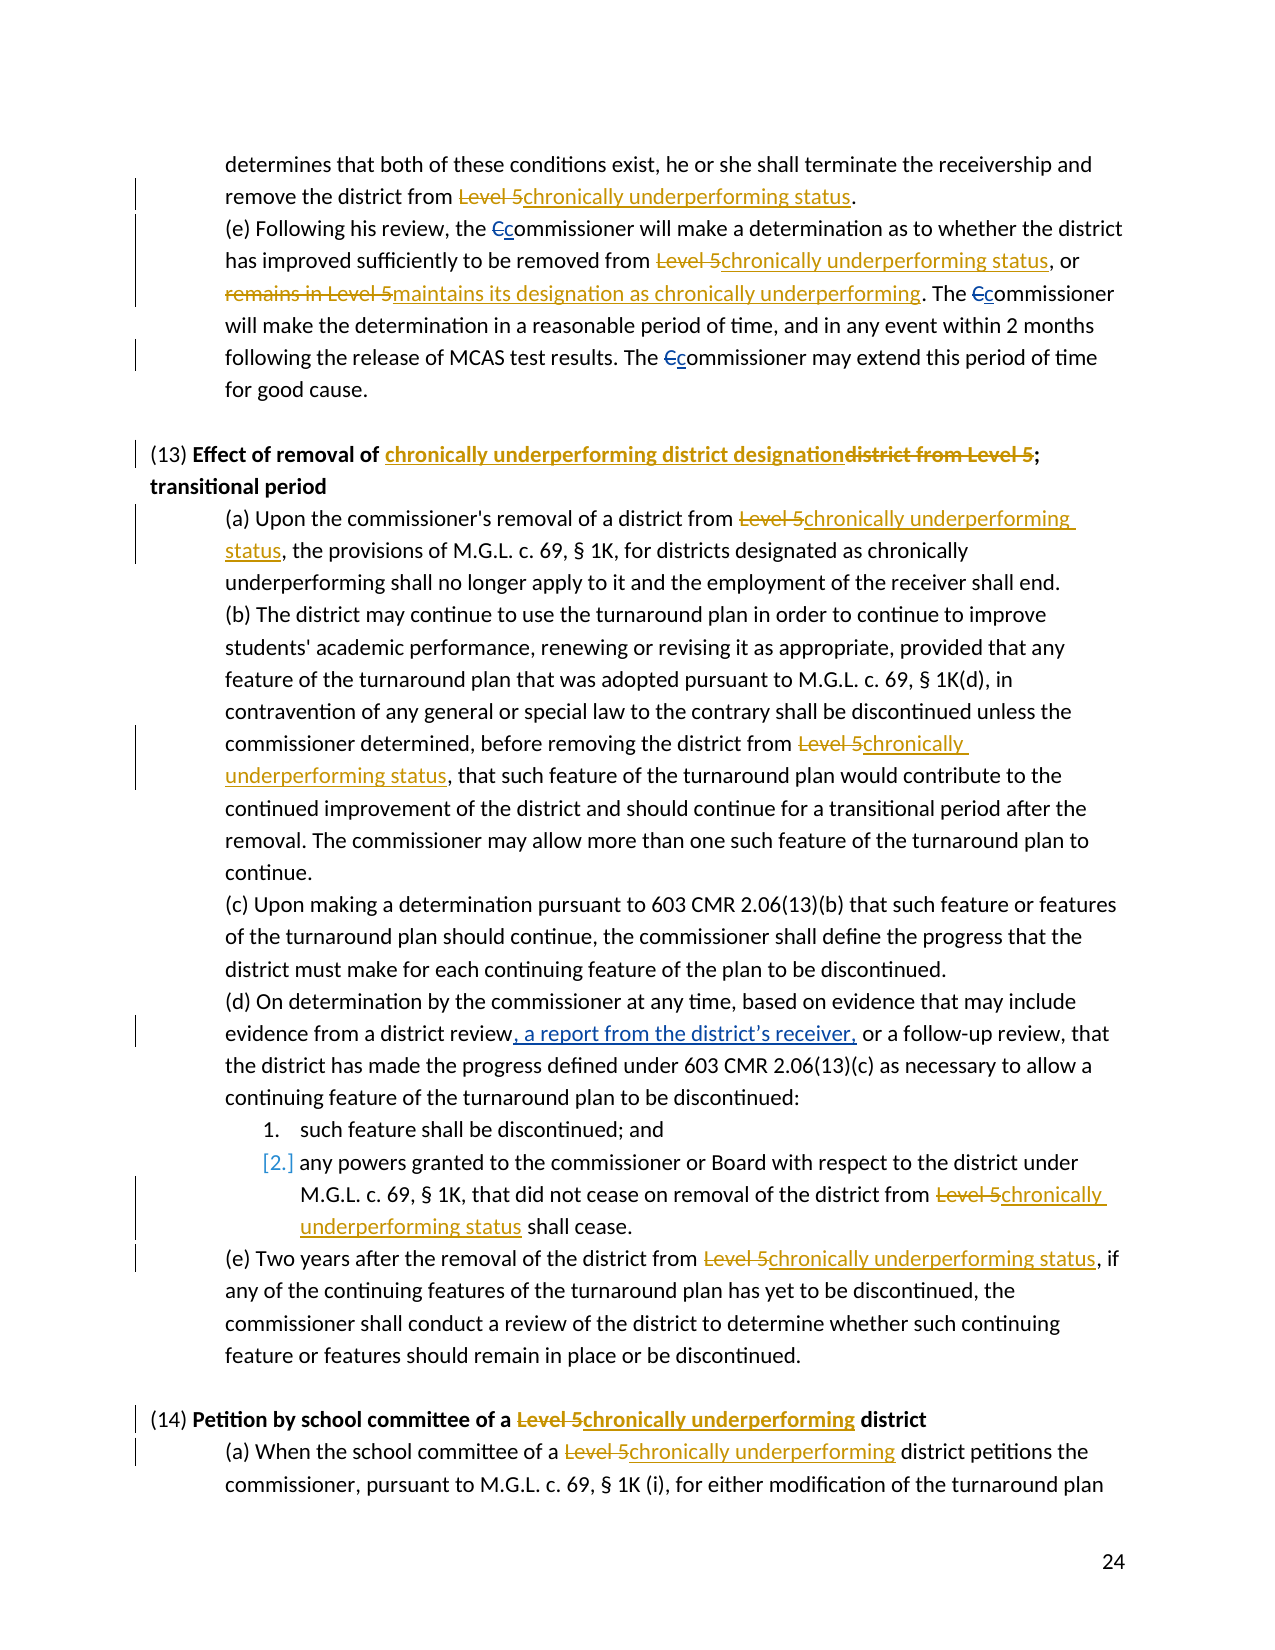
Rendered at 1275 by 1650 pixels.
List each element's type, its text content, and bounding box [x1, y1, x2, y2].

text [225, 1437, 1125, 1498]
text (e) Two years after the removal of the district from , if any of the continuing features of the turnaround plan has yet to be discontinued, the commissioner shall conduct a review of the district to determine whether such continuing feature or features should remain in place or be discontinued. [225, 1244, 1125, 1369]
text (d) On determination by the commissioner at any time, based on evidence that may include evidence from a district review or a follow-up review, that the district has made the progress defined under 603 CMR 2.06(13)(c) as necessary to allow a continuing feature of the turnaround plan to be discontinued: [225, 987, 1125, 1111]
text (a) Upon the commissioner's removal of a district from , the provisions of M.G.L. c. 69, § 1K, for districts designated as chronically underperforming shall no longer apply to it and the employment of the receiver shall end. [225, 504, 1125, 596]
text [225, 150, 1125, 210]
text (e) Following his review, the ommissioner will make a determination as to whether the district has improved sufficiently to be removed from , or . The ommissioner will make the determination in a reasonable period of time, and in any event within 2 months following the release of MCAS test results. The ommissioner may extend this period of time for good cause. [225, 214, 1125, 403]
text (c) Upon making a determination pursuant to 603 CMR 2.06(13)(b) that such feature or features of the turnaround plan should continue, the commissioner shall define the progress that the district must make for each continuing feature of the plan to be discontinued. [225, 890, 1125, 983]
text (b) The district may continue to use the turnaround plan in order to continue to improve students' academic performance, renewing or revising it as appropriate, provided that any feature of the turnaround plan that was adopted pursuant to M.G.L. c. 69, § 1K(d), in contravention of any general or special law to the contrary shall be discontinued unless the commissioner determined, before removing the district from , that such feature of the turnaround plan would contribute to the continued improvement of the district and should continue for a transitional period after the removal. The commissioner may allow more than one such feature of the turnaround plan to continue. [225, 601, 1125, 886]
list any powers granted to the commissioner or Board with respect to the district under M.G.L. c. 69, § 1K, that did not cease on removal of the district from shall cease. [262, 1148, 1125, 1240]
list such feature shall be discontinued; and [262, 1116, 1125, 1144]
text (14) Petition by school committee of a district [150, 1405, 1125, 1433]
text (13) Effect of removal of ; transitional period [150, 440, 1125, 500]
